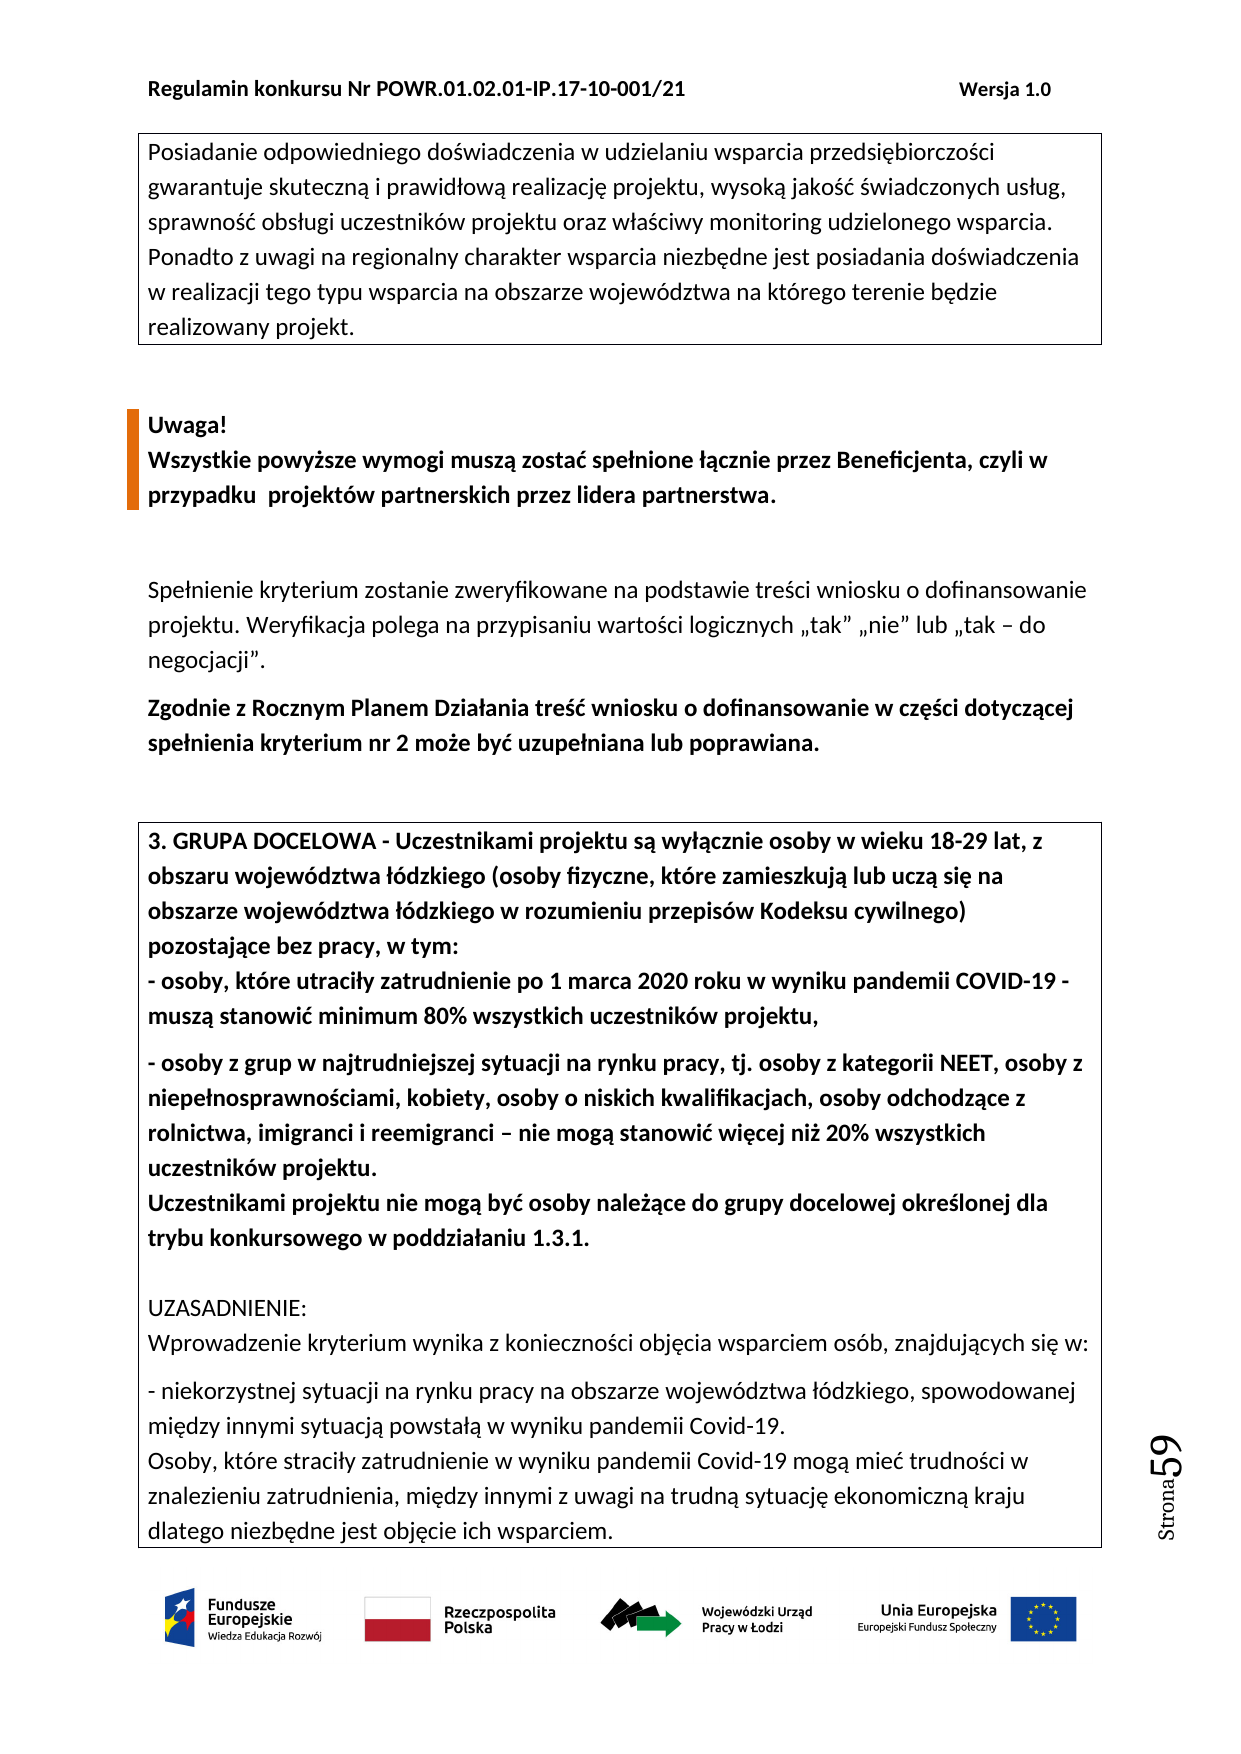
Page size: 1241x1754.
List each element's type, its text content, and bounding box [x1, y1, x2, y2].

text 3. GRUPA DOCELOWA - Uczestnikami projektu są wyłącznie osoby w wieku 18-29 lat, z obszaru województwa łódzkiego (osoby fizyczne, które zamieszkują lub uczą się na obszarze województwa łódzkiego w rozumieniu przepisów Kodeksu cywilnego) pozostające bez pracy, w tym: - osoby, które utraciły zatrudnienie po 1 marca 2020 roku w wyniku pandemii COVID-19 - muszą stanowić minimum 80% wszystkich uczestników projektu, [139, 823, 1101, 1030]
text - osoby z grup w najtrudniejszej sytuacji na rynku pracy, tj. osoby z kategorii NEET, osoby z niepełnosprawnościami, kobiety, osoby o niskich kwalifikacjach, osoby odchodzące z rolnictwa, imigranci i reemigranci – nie mogą stanowić więcej niż 20% wszystkich uczestników projektu. Uczestnikami projektu nie mogą być osoby należące do grupy docelowej określonej dla trybu konkursowego w poddziałaniu 1.3.1. UZASADNIENIE: Wprowadzenie kryterium wynika z konieczności objęcia wsparciem osób, znajdujących się w: [139, 1044, 1101, 1358]
picture [147, 1567, 1093, 1664]
text Posiadanie odpowiedniego doświadczenia w udzielaniu wsparcia przedsiębiorczości gwarantuje skuteczną i prawidłową realizację projektu, wysoką jakość świadczonych usług, sprawność obsługi uczestników projektu oraz właściwy monitoring udzielonego wsparcia. Ponadto z uwagi na regionalny charakter wsparcia niezbędne jest posiadania doświadczenia w realizacji tego typu wsparcia na obszarze województwa na którego terenie będzie realizowany projekt. [139, 134, 1101, 344]
text Wszystkie powyższe wymogi muszą zostać spełnione łącznie przez Beneficjenta, czyli w przypadku projektów partnerskich przez lidera partnerstwa. [139, 444, 1093, 510]
text Uwaga! [139, 409, 1093, 440]
text Spełnienie kryterium zostanie zweryfikowane na podstawie treści wniosku o dofinansowanie projektu. Weryfikacja polega na przypisaniu wartości logicznych „tak” „nie” lub „tak – do negocjacji”. [148, 574, 1093, 675]
text Zgodnie z Rocznym Planem Działania treść wniosku o dofinansowanie w części dotyczącej spełnienia kryterium nr 2 może być uzupełniana lub poprawiana. [148, 692, 1093, 757]
